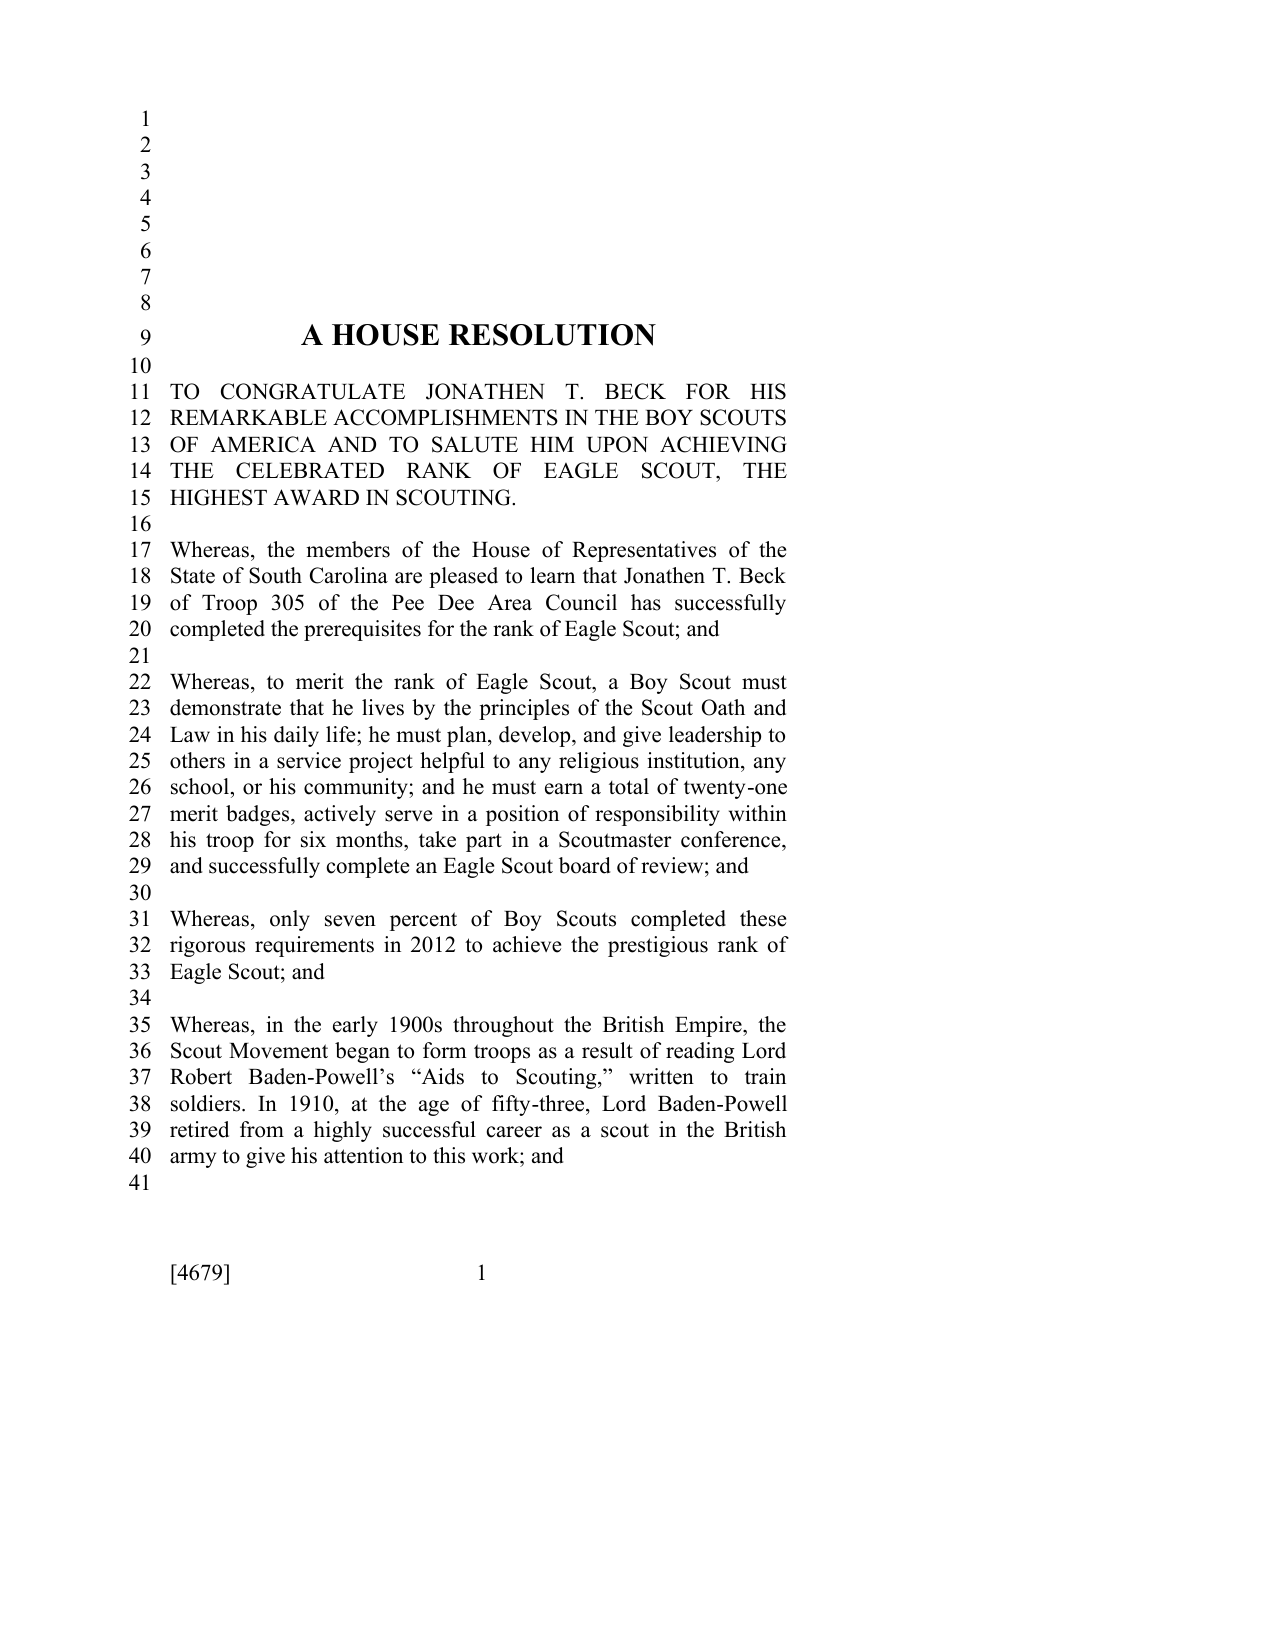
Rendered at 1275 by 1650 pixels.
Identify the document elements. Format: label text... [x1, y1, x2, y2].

text Whereas, to merit the rank of Eagle Scout, a Boy Scout must demonstrate that he lives by the principles of the Scout Oath and Law in his daily life; he must plan, develop, and give leadership to others in a service project helpful to any religious institution, any school, or his community; and he must earn a total of twenty-one merit badges, actively serve in a position of responsibility within his troop for six months, take part in a Scoutmaster conference, and successfully complete an Eagle Scout board of review; and [169, 668, 787, 879]
text A HOUSE RESOLUTION [169, 316, 787, 352]
text Whereas, only seven percent of Boy Scouts completed these rigorous requirements in 2012 to achieve the prestigious rank of Eagle Scout; and [169, 905, 787, 984]
text Whereas, the members of the House of Representatives of the State of South Carolina are pleased to learn that Jonathen T. Beck of Troop 305 of the Pee Dee Area Council has successfully completed the prerequisites for the rank of Eagle Scout; and [169, 536, 787, 642]
text TO CONGRATULATE JONATHEN T. BECK FOR HIS REMARKABLE ACCOMPLISHMENTS IN THE BOY SCOUTS OF AMERICA AND TO SALUTE HIM UPON ACHIEVING THE CELEBRATED RANK OF EAGLE SCOUT, THE HIGHEST AWARD IN SCOUTING. [169, 378, 787, 510]
text Whereas, in the early 1900s throughout the British Empire, the Scout Movement began to form troops as a result of reading Lord Robert Baden-Powell’s “Aids to Scouting,” written to train soldiers. In 1910, at the age of fifty-three, Lord Baden-Powell retired from a highly successful career as a scout in the British army to give his attention to this work; and [169, 1011, 787, 1169]
